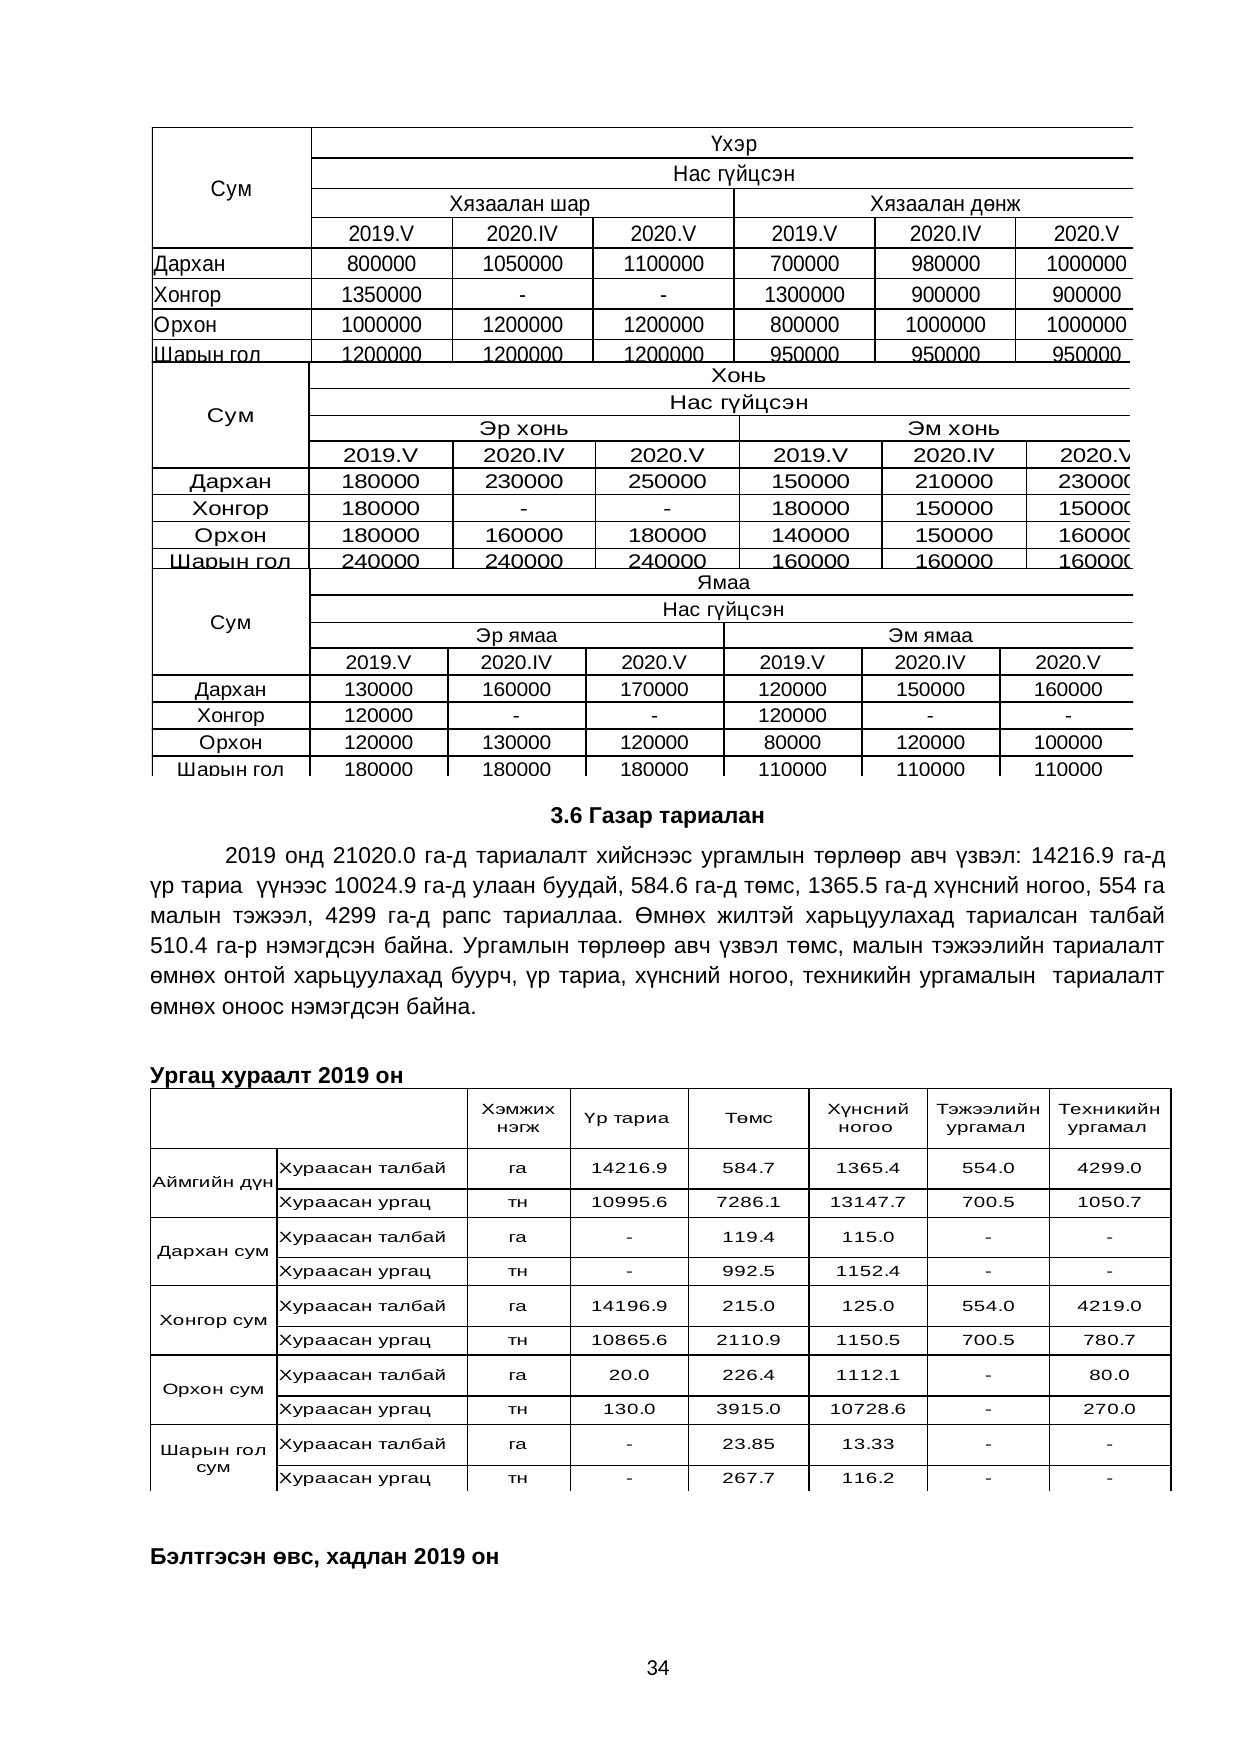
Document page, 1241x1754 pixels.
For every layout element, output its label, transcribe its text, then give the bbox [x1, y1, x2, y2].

text Бэлтгэсэн өвс, хадлан 2019 он [150, 1543, 1165, 1569]
table_header [153, 730, 309, 755]
table_header [153, 128, 311, 247]
table_header [239, 351, 245, 361]
text 2019 онд 21020.0 га-д тариалалт хийснээс ургамлын төрлөөр авч үзвэл: 14216.9 га-д үр тариа үүнээс 10024.9 га-д улаан буудай, 584.6 га-д төмс, 1365.5 га-д хүнсний ногоо, 554 га малын тэжээл, 4299 га-д рапс тариаллаа. Өмнөх жилтэй харьцуулахад тариалсан талбай 510.4 га-р нэмэгдсэн байна. Ургамлын төрлөөр авч үзвэл төмс, малын тэжээлийн тариалалт өмнөх онтой харьцуулахад буурч, үр тариа, хүнсний ногоо, техникийн ургамалын тариалалт өмнөх оноос нэмэгдсэн байна. [150, 842, 1165, 1019]
text Ургац хураалт 2019 он [150, 1062, 1165, 1088]
table_header [153, 569, 309, 674]
table_header [153, 549, 308, 568]
table_header [251, 352, 257, 361]
table_header [153, 522, 308, 548]
table_header [153, 363, 308, 467]
table_header [153, 676, 309, 701]
table_header [153, 249, 311, 278]
table_header [153, 469, 308, 494]
table_header [153, 340, 311, 361]
table_header [153, 310, 311, 339]
text 3.6 Газар тариалан [150, 802, 1165, 828]
table_header [141, 128, 151, 776]
table_header [153, 757, 309, 776]
table_header [153, 495, 308, 521]
table_header [263, 767, 269, 775]
table_header [153, 279, 311, 308]
table_header [267, 559, 274, 567]
table_header [274, 767, 280, 776]
table_header [280, 559, 287, 568]
table_header [310, 128, 1138, 776]
table_header [153, 703, 309, 728]
table_header [208, 559, 214, 568]
